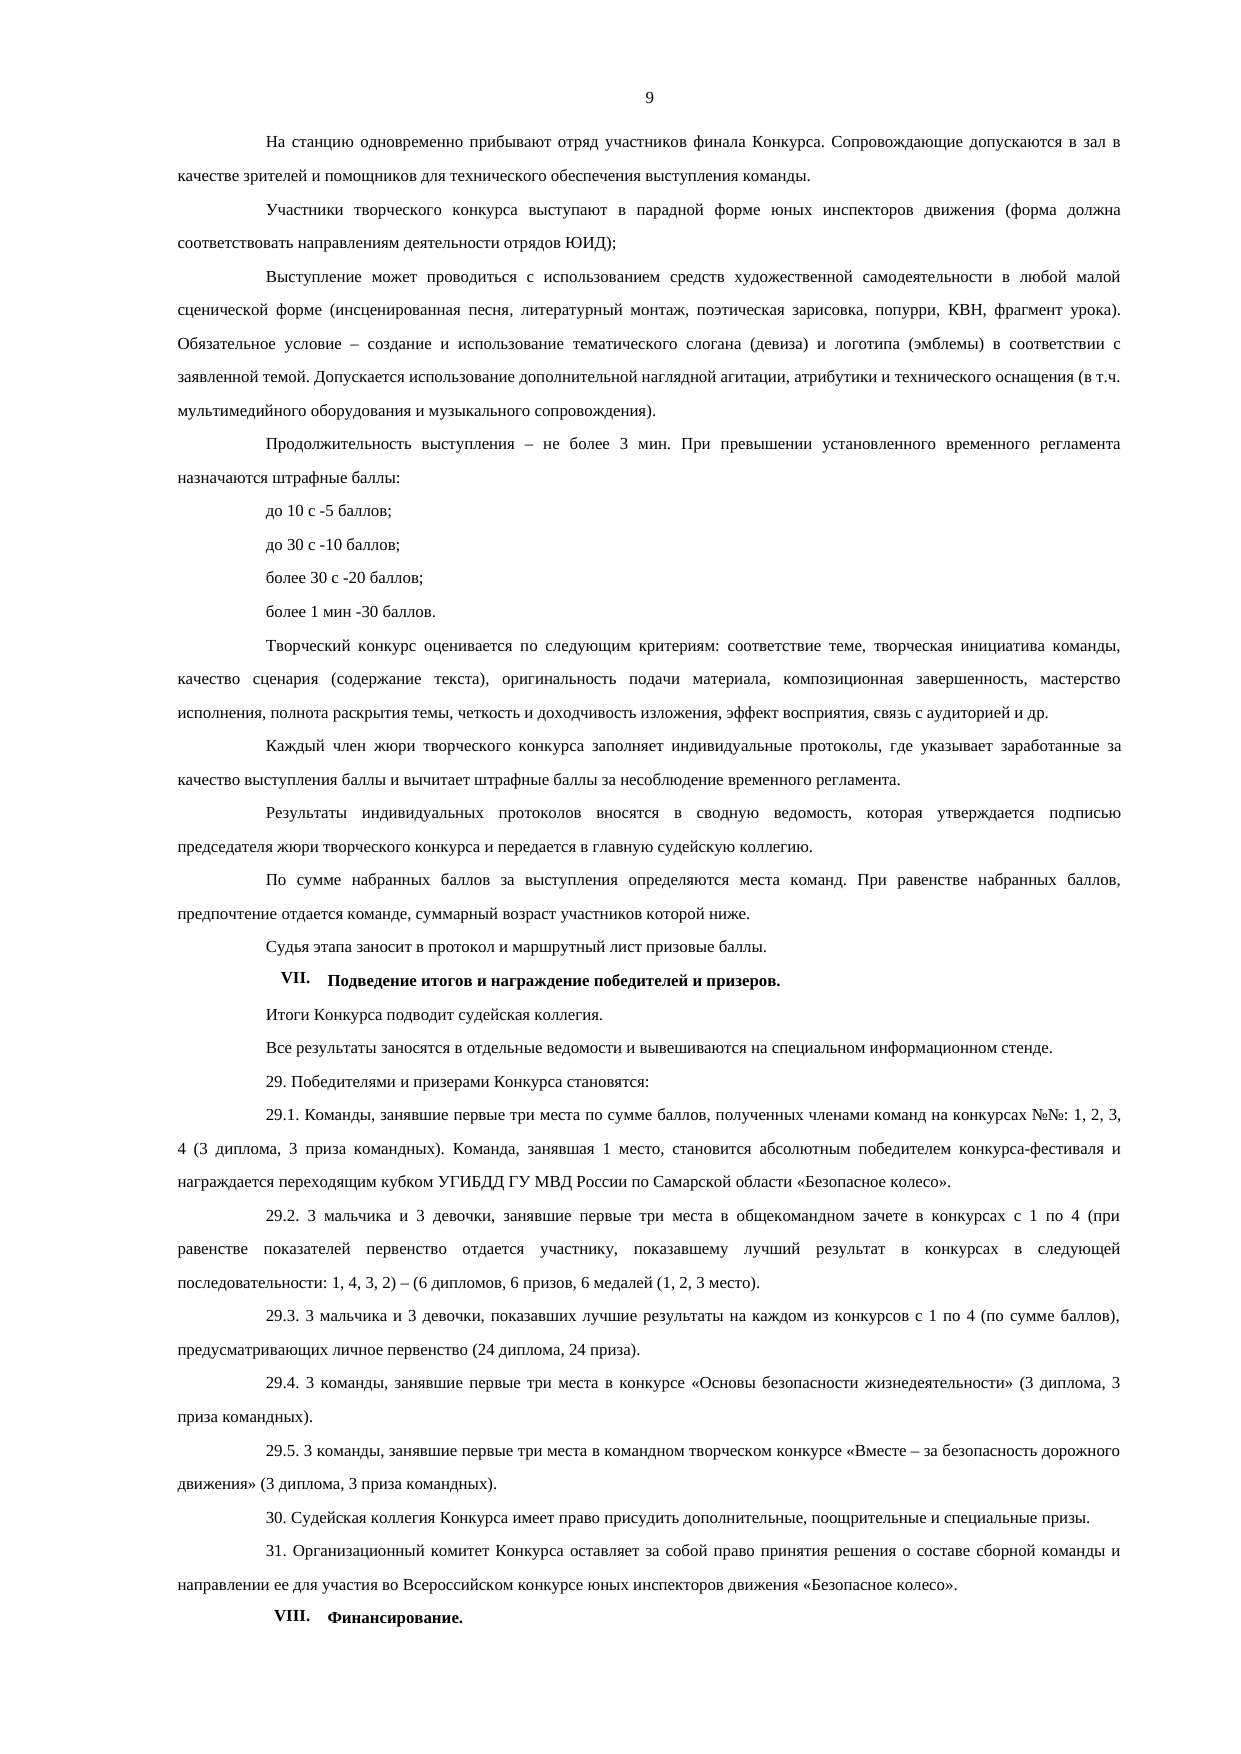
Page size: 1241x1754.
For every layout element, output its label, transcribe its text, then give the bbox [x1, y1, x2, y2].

text Все результаты заносятся в отдельные ведомости и вывешиваются на специальном информационном стенде. [177, 1024, 1122, 1057]
list Финансирование. [177, 1594, 1122, 1627]
text более 30 с -20 баллов; [177, 554, 1122, 588]
text 29. Победителями и призерами Конкурса становятся: [177, 1057, 1122, 1091]
text до 30 с -10 баллов; [177, 521, 1122, 554]
text Участники творческого конкурса выступают в парадной форме юных инспекторов движения (форма должна соответствовать направлениям деятельности отрядов ЮИД); [177, 185, 1122, 252]
text Продолжительность выступления – не более 3 мин. При превышении установленного временного регламента назначаются штрафные баллы: [177, 420, 1122, 487]
text 29.2. 3 мальчика и 3 девочки, занявшие первые три места в общекомандном зачете в конкурсах с 1 по 4 (при равенстве показателей первенство отдается участнику, показавшему лучший результат в конкурсах в следующей последовательности: 1, 4, 3, 2) – (6 дипломов, 6 призов, 6 медалей (1, 2, 3 место). [177, 1191, 1122, 1292]
text Результаты индивидуальных протоколов вносятся в сводную ведомость, которая утверждается подписью председателя жюри творческого конкурса и передается в главную судейскую коллегию. [177, 789, 1122, 856]
text Каждый член жюри творческого конкурса заполняет индивидуальные протоколы, где указывает заработанные за качество выступления баллы и вычитает штрафные баллы за несоблюдение временного регламента. [177, 722, 1122, 789]
text до 10 с -5 баллов; [177, 487, 1122, 521]
text 29.1. Команды, занявшие первые три места по сумме баллов, полученных членами команд на конкурсах №№: 1, 2, 3, 4 (3 диплома, 3 приза командных). Команда, занявшая 1 место, становится абсолютным победителем конкурса-фестиваля и награждается переходящим кубком УГИБДД ГУ МВД России по Самарской области «Безопасное колесо». [177, 1091, 1122, 1191]
text 30. Судейская коллегия Конкурса имеет право присудить дополнительные, поощрительные и специальные призы. [177, 1493, 1122, 1527]
text На станцию одновременно прибывают отряд участников финала Конкурса. Сопровождающие допускаются в зал в качестве зрителей и помощников для технического обеспечения выступления команды. [177, 118, 1122, 185]
text 29.5. 3 команды, занявшие первые три места в командном творческом конкурсе «Вместе – за безопасность дорожного движения» (3 диплома, 3 приза командных). [177, 1426, 1122, 1493]
text Творческий конкурс оценивается по следующим критериям: соответствие теме, творческая инициатива команды, качество сценария (содержание текста), оригинальность подачи материала, композиционная завершенность, мастерство исполнения, полнота раскрытия темы, четкость и доходчивость изложения, эффект восприятия, связь с аудиторией и др. [177, 621, 1122, 722]
text Итоги Конкурса подводит судейская коллегия. [177, 990, 1122, 1024]
text 29.3. 3 мальчика и 3 девочки, показавших лучшие результаты на каждом из конкурсов с 1 по 4 (по сумме баллов), предусматривающих личное первенство (24 диплома, 24 приза). [177, 1292, 1122, 1359]
text Выступление может проводиться с использованием средств художественной самодеятельности в любой малой сценической форме (инсценированная песня, литературный монтаж, поэтическая зарисовка, попурри, КВН, фрагмент урока). Обязательное условие – создание и использование тематического слогана (девиза) и логотипа (эмблемы) в соответствии с заявленной темой. Допускается использование дополнительной наглядной агитации, атрибутики и технического оснащения (в т.ч. мультимедийного оборудования и музыкального сопровождения). [177, 252, 1122, 420]
text 29.4. 3 команды, занявшие первые три места в конкурсе «Основы безопасности жизнедеятельности» (3 диплома, 3 приза командных). [177, 1359, 1122, 1426]
text Судья этапа заносит в протокол и маршрутный лист призовые баллы. [177, 923, 1122, 957]
text По сумме набранных баллов за выступления определяются места команд. При равенстве набранных баллов, предпочтение отдается команде, суммарный возраст участников которой ниже. [177, 856, 1122, 923]
list Подведение итогов и награждение победителей и призеров. [177, 957, 1122, 990]
text более 1 мин -30 баллов. [177, 588, 1122, 621]
text 31. Организационный комитет Конкурса оставляет за собой право принятия решения о составе сборной команды и направлении ее для участия во Всероссийском конкурсе юных инспекторов движения «Безопасное колесо». [177, 1527, 1122, 1594]
